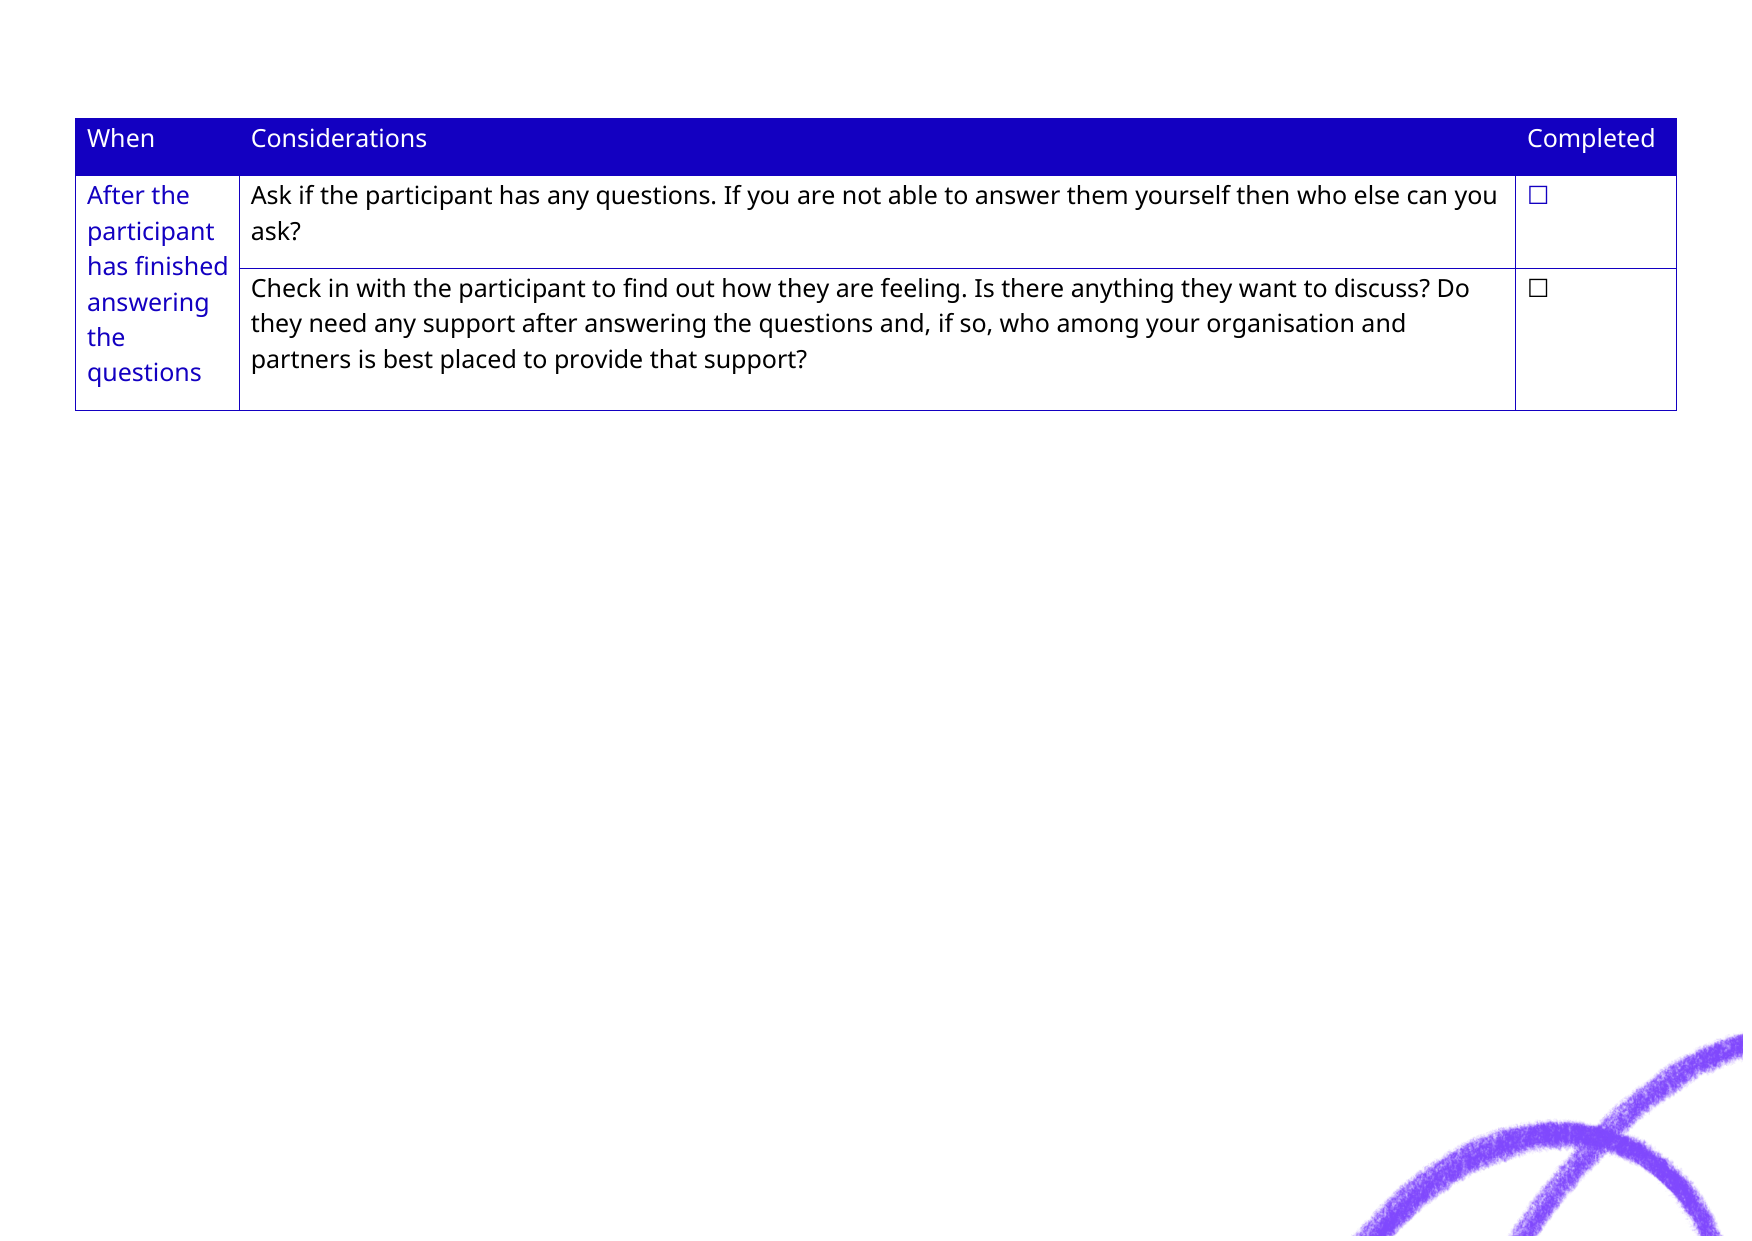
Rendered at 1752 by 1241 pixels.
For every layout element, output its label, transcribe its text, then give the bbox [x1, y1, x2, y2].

table_cell After the participant has finished answering the questions [76, 176, 239, 410]
table_cell Completed [1516, 119, 1676, 175]
table_cell Ask if the participant has any questions. If you are not able to answer them yourself then who else can you ask? [240, 176, 1515, 268]
table_cell When [76, 119, 239, 175]
picture [1347, 980, 1743, 1236]
table_cell Check in with the participant to find out how they are feeling. Is there anything they want to discuss? Do they need any support after answering the questions and, if so, who among your organisation and partners is best placed to provide that support? [240, 269, 1515, 410]
table_cell Considerations [240, 119, 1515, 175]
